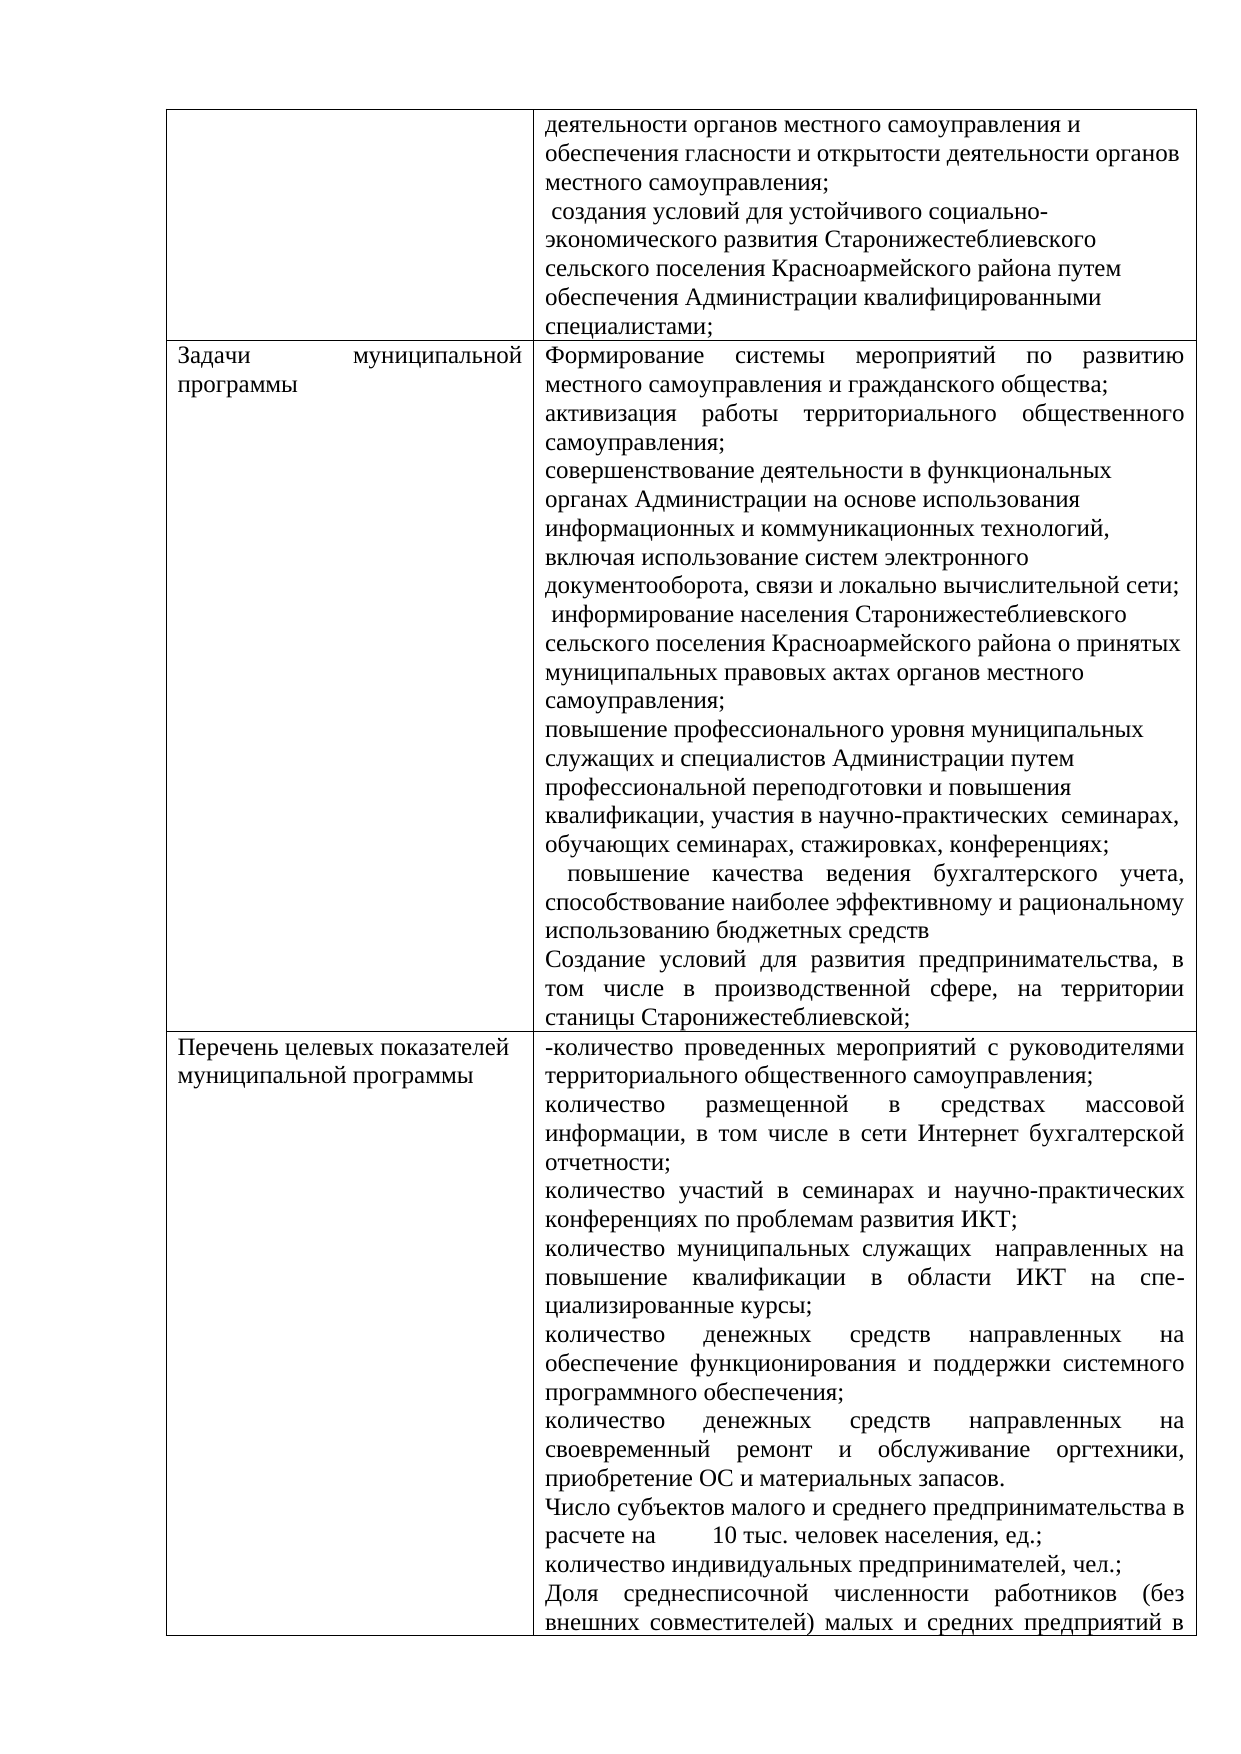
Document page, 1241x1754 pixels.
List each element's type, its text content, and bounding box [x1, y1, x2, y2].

table_cell Задачи муниципальной программы [167, 341, 533, 1031]
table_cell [167, 1032, 533, 1635]
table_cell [534, 1032, 1196, 1635]
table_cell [534, 110, 1196, 339]
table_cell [167, 110, 533, 339]
table_cell Формирование системы мероприятий по развитию местного самоуправления и гражданского общества; активизация работы территориального общественного самоуправления; совершенствование деятельности в функциональных органах Администрации на основе использования информационных и коммуникационных технологий, включая использование систем электронного документооборота, связи и локально вычислительной сети; информирование населения Старонижестеблиевского сельского поселения Красноармейского района о принятых муниципальных правовых актах органов местного самоуправления; повышение профессионального уровня муниципальных служащих и специалистов Администрации путем профессиональной переподготовки и повышения квалификации, участия в научно-практических семинарах, обучающих семинарах, стажировках, конференциях; повышение качества ведения бухгалтерского учета, способствование наиболее эффективному и рациональному использованию бюджетных средств Создание условий для развития предпринимательства, в том числе в производственной сфере, на территории станицы Старонижестеблиевской; [534, 341, 1196, 1031]
